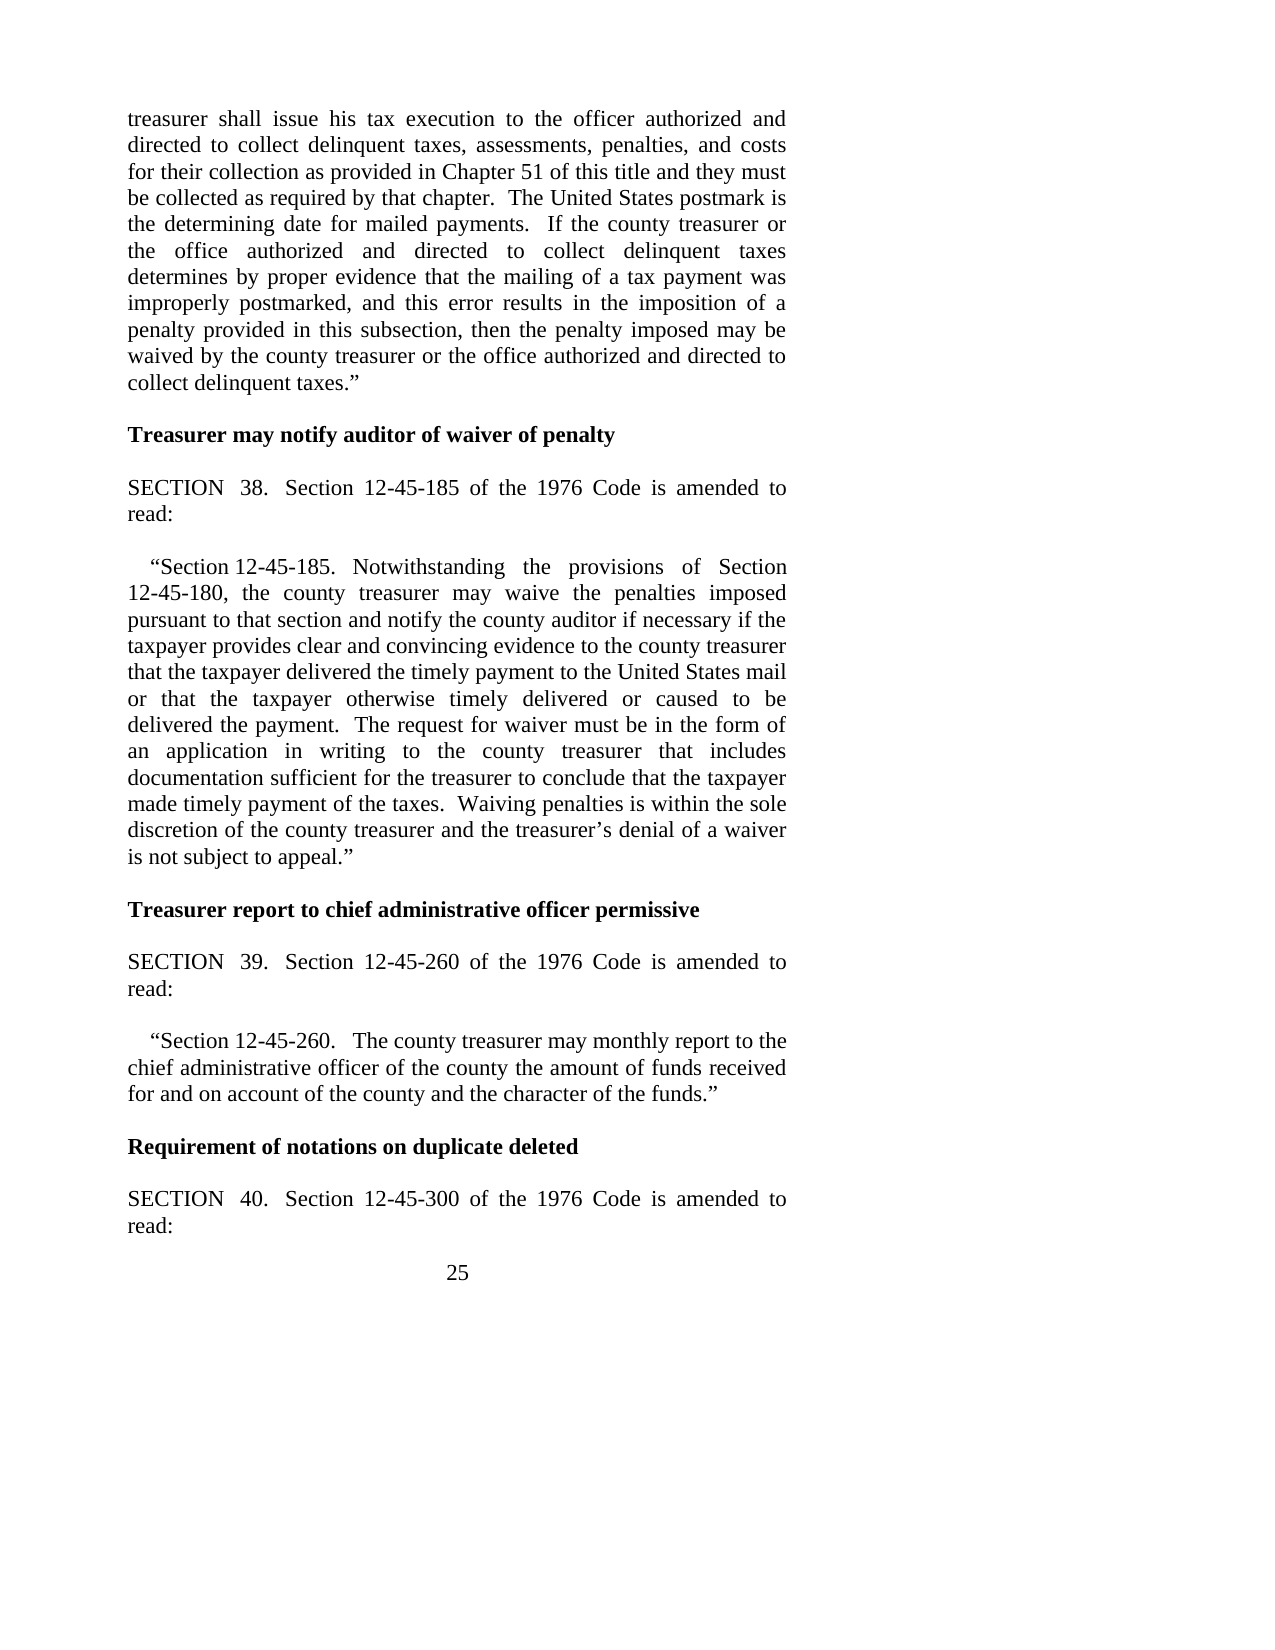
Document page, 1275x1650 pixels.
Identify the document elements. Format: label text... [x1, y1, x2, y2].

text Treasurer may notify auditor of waiver of penalty [127, 421, 787, 448]
text Treasurer report to chief administrative officer permissive [127, 896, 787, 922]
text “Section 12-45-260. The county treasurer may monthly report to the chief administrative officer of the county the amount of funds received for and on account of the county and the character of the funds.” [127, 1027, 787, 1106]
text SECTION 38. Section 12-45-185 of the 1976 Code is amended to read: [127, 474, 787, 527]
text “Section 12-45-185. Notwithstanding the provisions of Section 12-45-180, the county treasurer may waive the penalties imposed pursuant to that section and notify the county auditor if necessary if the taxpayer provides clear and convincing evidence to the county treasurer that the taxpayer delivered the timely payment to the United States mail or that the taxpayer otherwise timely delivered or caused to be delivered the payment. The request for waiver must be in the form of an application in writing to the county treasurer that includes documentation sufficient for the treasurer to conclude that the taxpayer made timely payment of the taxes. Waiving penalties is within the sole discretion of the county treasurer and the treasurer’s denial of a waiver is not subject to appeal.” [127, 553, 787, 869]
text SECTION 40. Section 12-45-300 of the 1976 Code is amended to read: [127, 1186, 787, 1238]
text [127, 105, 787, 395]
text SECTION 39. Section 12-45-260 of the 1976 Code is amended to read: [127, 948, 787, 1001]
text Requirement of notations on duplicate deleted [127, 1133, 787, 1159]
